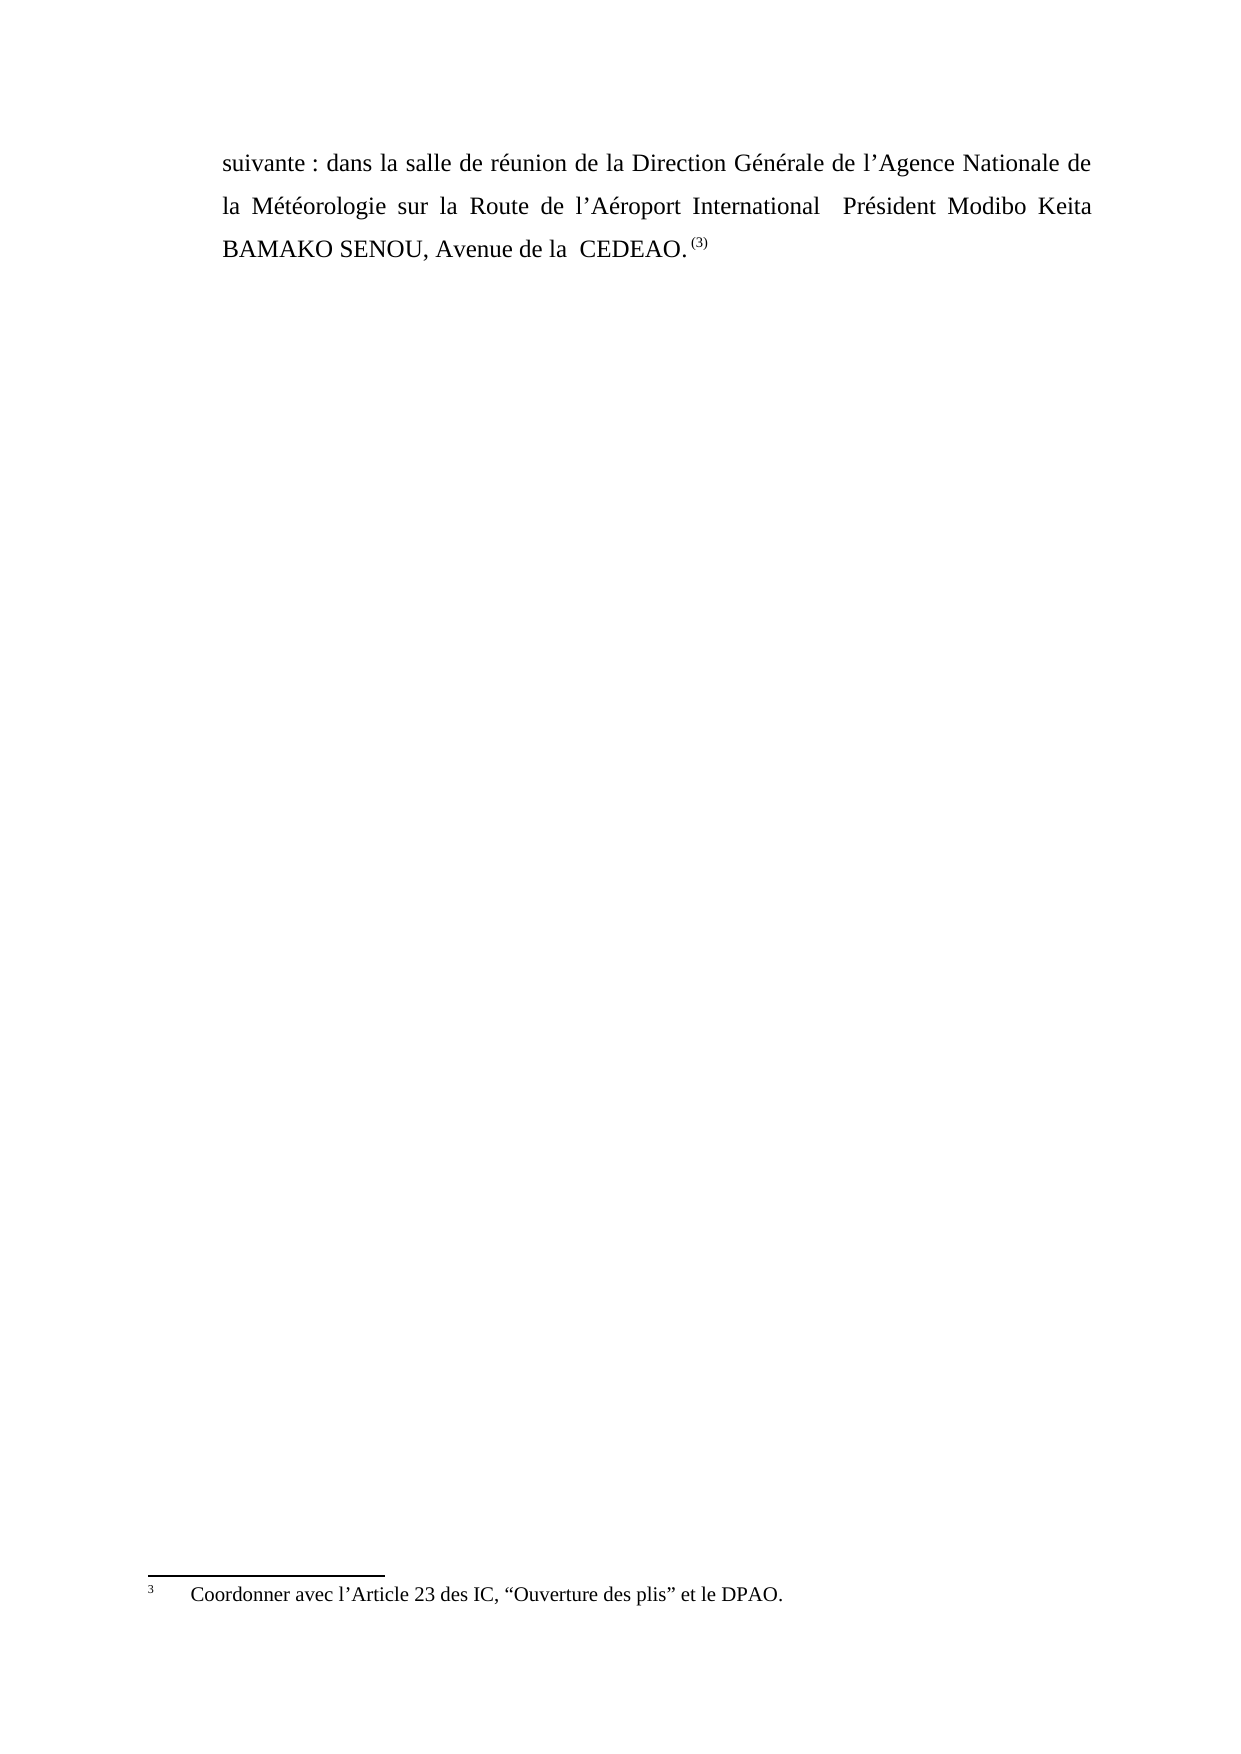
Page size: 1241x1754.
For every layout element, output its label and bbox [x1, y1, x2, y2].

list [185, 148, 1093, 263]
